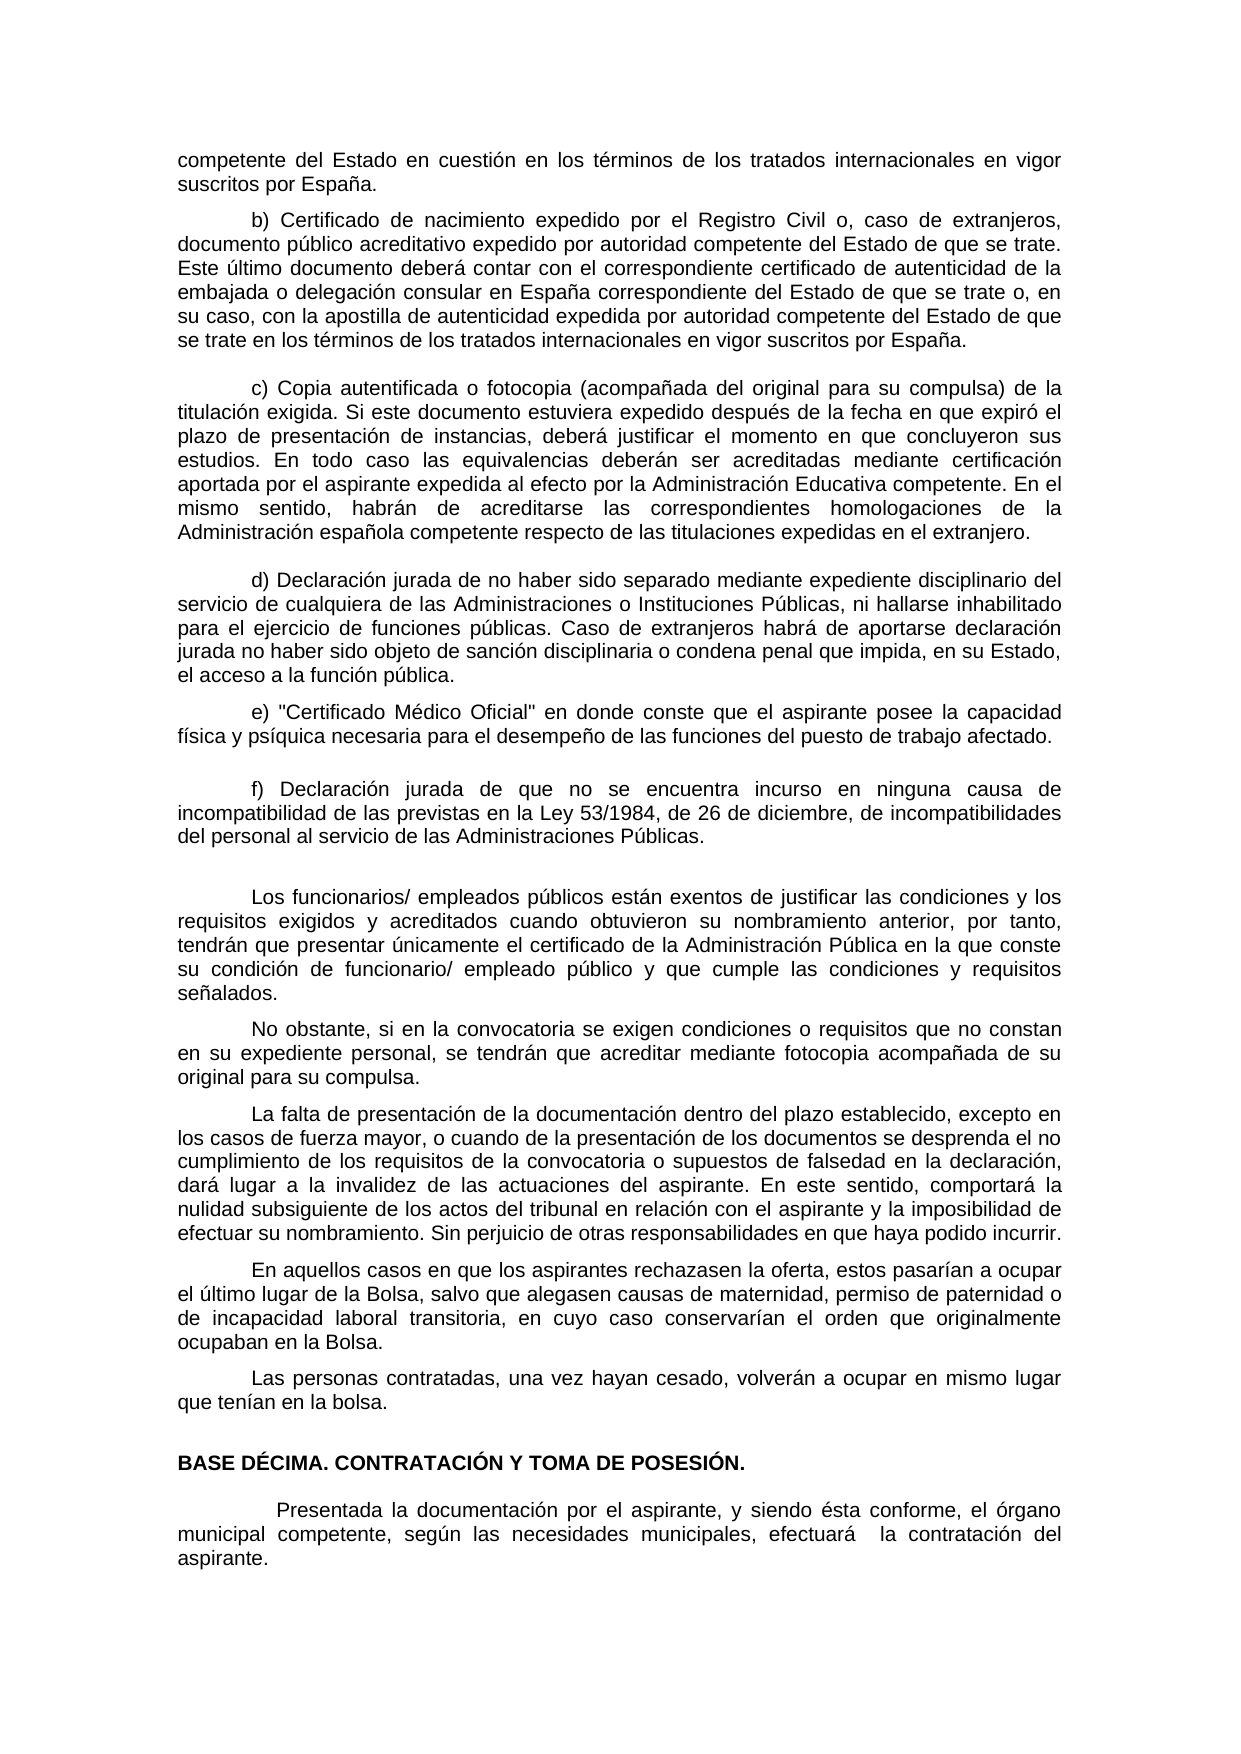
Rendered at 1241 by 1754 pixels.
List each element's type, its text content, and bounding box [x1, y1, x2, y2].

text No obstante, si en la convocatoria se exigen condiciones o requisitos que no constan en su expediente personal, se tendrán que acreditar mediante fotocopia acompañada de su original para su compulsa. [177, 1017, 1063, 1089]
text d) Declaración jurada de no haber sido separado mediante expediente disciplinario del servicio de cualquiera de las Administraciones o Instituciones Públicas, ni hallarse inhabilitado para el ejercicio de funciones públicas. Caso de extranjeros habrá de aportarse declaración jurada no haber sido objeto de sanción disciplinaria o condena penal que impida, en su Estado, el acceso a la función pública. [177, 567, 1063, 687]
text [177, 148, 1063, 196]
text e) "Certificado Médico Oficial" en donde conste que el aspirante posee la capacidad física y psíquica necesaria para el desempeño de las funciones del puesto de trabajo afectado. [177, 700, 1063, 748]
text c) Copia autentificada o fotocopia (acompañada del original para su compulsa) de la titulación exigida. Si este documento estuviera expedido después de la fecha en que expiró el plazo de presentación de instancias, deberá justificar el momento en que concluyeron sus estudios. En todo caso las equivalencias deberán ser acreditadas mediante certificación aportada por el aspirante expedida al efecto por competente. En el mismo sentido, habrán de acreditarse las correspondientes homologaciones de española competente respecto de las titulaciones expedidas en el extranjero. [177, 376, 1063, 543]
text La falta de presentación de la documentación dentro del plazo establecido, excepto en los casos de fuerza mayor, o cuando de la presentación de los documentos se desprenda el no cumplimiento de los requisitos de la convocatoria o supuestos de falsedad en la declaración, dará lugar a la invalidez de las actuaciones del aspirante. En este sentido, comportará la nulidad subsiguiente de los actos del tribunal en relación con el aspirante y la imposibilidad de efectuar su nombramiento. Sin perjuicio de otras responsabilidades en que haya podido incurrir. [177, 1101, 1063, 1245]
text En aquellos casos en que los aspirantes rechazasen la oferta, estos pasarían a ocupar el último lugar de la Bolsa, salvo que alegasen causas de maternidad, permiso de paternidad o de incapacidad laboral transitoria, en cuyo caso conservarían el orden que originalmente ocupaban en la Bolsa. [177, 1258, 1063, 1353]
text b) Certificado de nacimiento expedido por el Registro Civil o, caso de extranjeros, documento público acreditativo expedido por autoridad competente del Estado de que se trate. Este último documento deberá contar con el correspondiente certificado de autenticidad de la embajada o delegación consular en España correspondiente del Estado de que se trate o, en su caso, con la apostilla de autenticidad expedida por autoridad competente del Estado de que se trate en los términos de los tratados internacionales en vigor suscritos por España. [177, 208, 1063, 352]
text Los funcionarios/ empleados públicos están exentos de justificar las condiciones y los requisitos exigidos y acreditados cuando obtuvieron su nombramiento anterior, por tanto, tendrán que presentar únicamente el certificado de en la que conste su condición de funcionario/ empleado público y que cumple las condiciones y requisitos señalados. [177, 885, 1063, 1004]
text BASE DÉCIMA. CONTRATACIÓN Y TOMA DE POSESIÓN. [177, 1450, 1063, 1474]
text f) Declaración jurada de que no se encuentra incurso en ninguna causa de incompatibilidad de las previstas en la Ley 53/1984, de 26 de diciembre, de incompatibilidades del personal al servicio de las Administraciones Públicas. [177, 776, 1063, 848]
text Las personas contratadas, una vez hayan cesado, volverán a ocupar en mismo lugar que tenían en la bolsa. [177, 1366, 1063, 1414]
text Presentada la documentación por el aspirante, y siendo ésta conforme, el órgano municipal competente, según las necesidades municipales, efectuará la contratación del aspirante. [177, 1498, 1063, 1570]
